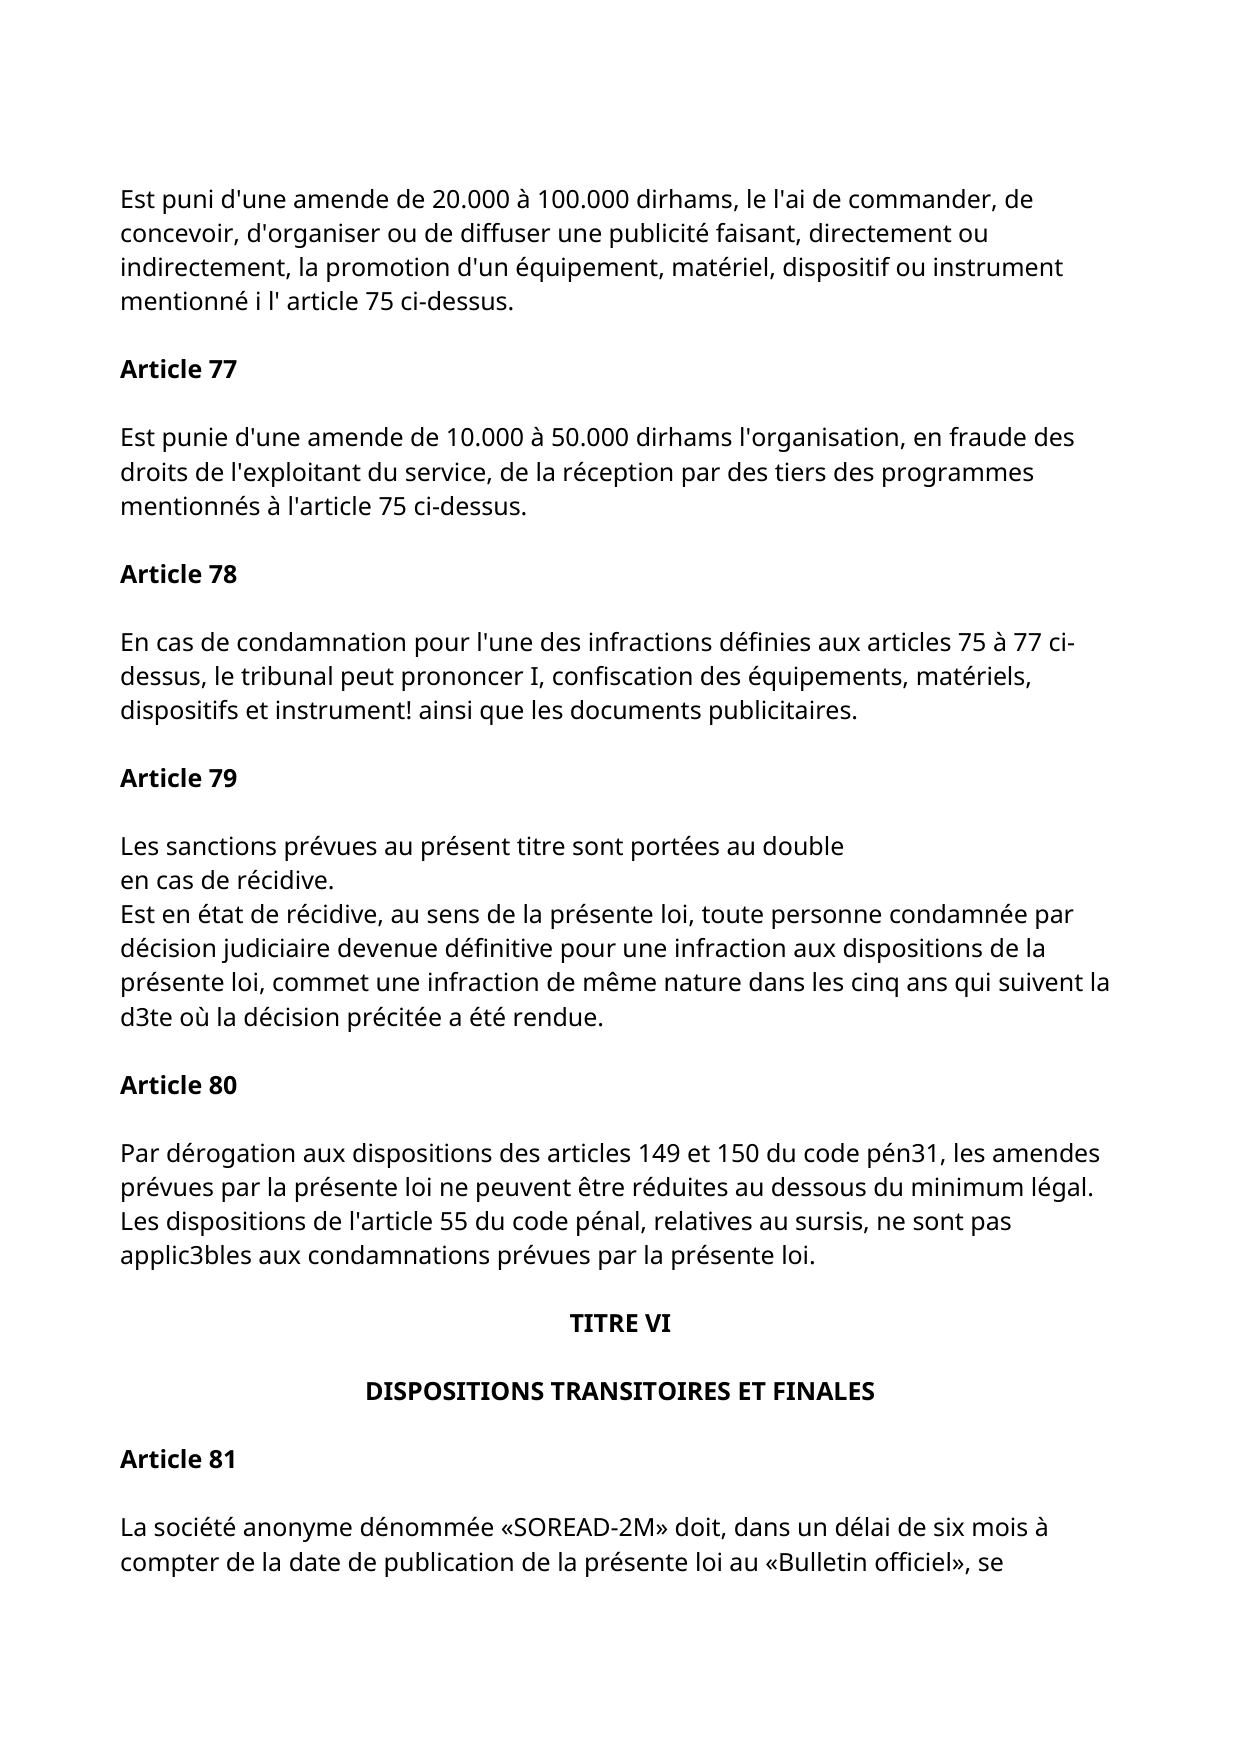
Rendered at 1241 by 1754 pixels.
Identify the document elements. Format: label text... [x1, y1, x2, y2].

text En cas de condamnation pour l'une des infractions définies aux articles 75 à 77 ci-dessus, le tribunal peut prononcer I, confiscation des équipements, matériels, dispositifs et instrument! ainsi que les documents publicitaires. [120, 624, 1120, 727]
text Est puni d'une amende de 20.000 à 100.000 dirhams, le l'ai de commander, de concevoir, d'organiser ou de diffuser une publicité faisant, directement ou indirectement, la promotion d'un équipement, matériel, dispositif ou instrument mentionné i l' article 75 ci-dessus. [120, 182, 1120, 318]
text TITRE VI [120, 1306, 1120, 1340]
text Par dérogation aux dispositions des articles 149 et 150 du code pén31, les amendes prévues par la présente loi ne peuvent être réduites au dessous du minimum légal. Les dispositions de l'article 55 du code pénal, relatives au sursis, ne sont pas applic3bles aux condamnations prévues par la présente loi. [120, 1135, 1120, 1272]
text Article 77 [120, 352, 1120, 386]
text Article 78 [120, 556, 1120, 590]
text Article 81 [120, 1442, 1120, 1476]
text Article 79 [120, 761, 1120, 795]
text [120, 1510, 1120, 1578]
text Est en état de récidive, au sens de la présente loi, toute personne condamnée par décision judiciaire devenue définitive pour une infraction aux dispositions de la présente loi, commet une infraction de même nature dans les cinq ans qui suivent la d3te où la décision précitée a été rendue. [120, 897, 1120, 1033]
text en cas de récidive. [120, 863, 1120, 897]
text Les sanctions prévues au présent titre sont portées au double [120, 829, 1120, 863]
text DISPOSITIONS TRANSITOIRES ET FINALES [120, 1374, 1120, 1408]
text Est punie d'une amende de 10.000 à 50.000 dirhams l'organisation, en fraude des droits de l'exploitant du service, de la réception par des tiers des programmes mentionnés à l'article 75 ci-dessus. [120, 420, 1120, 522]
text Article 80 [120, 1067, 1120, 1101]
